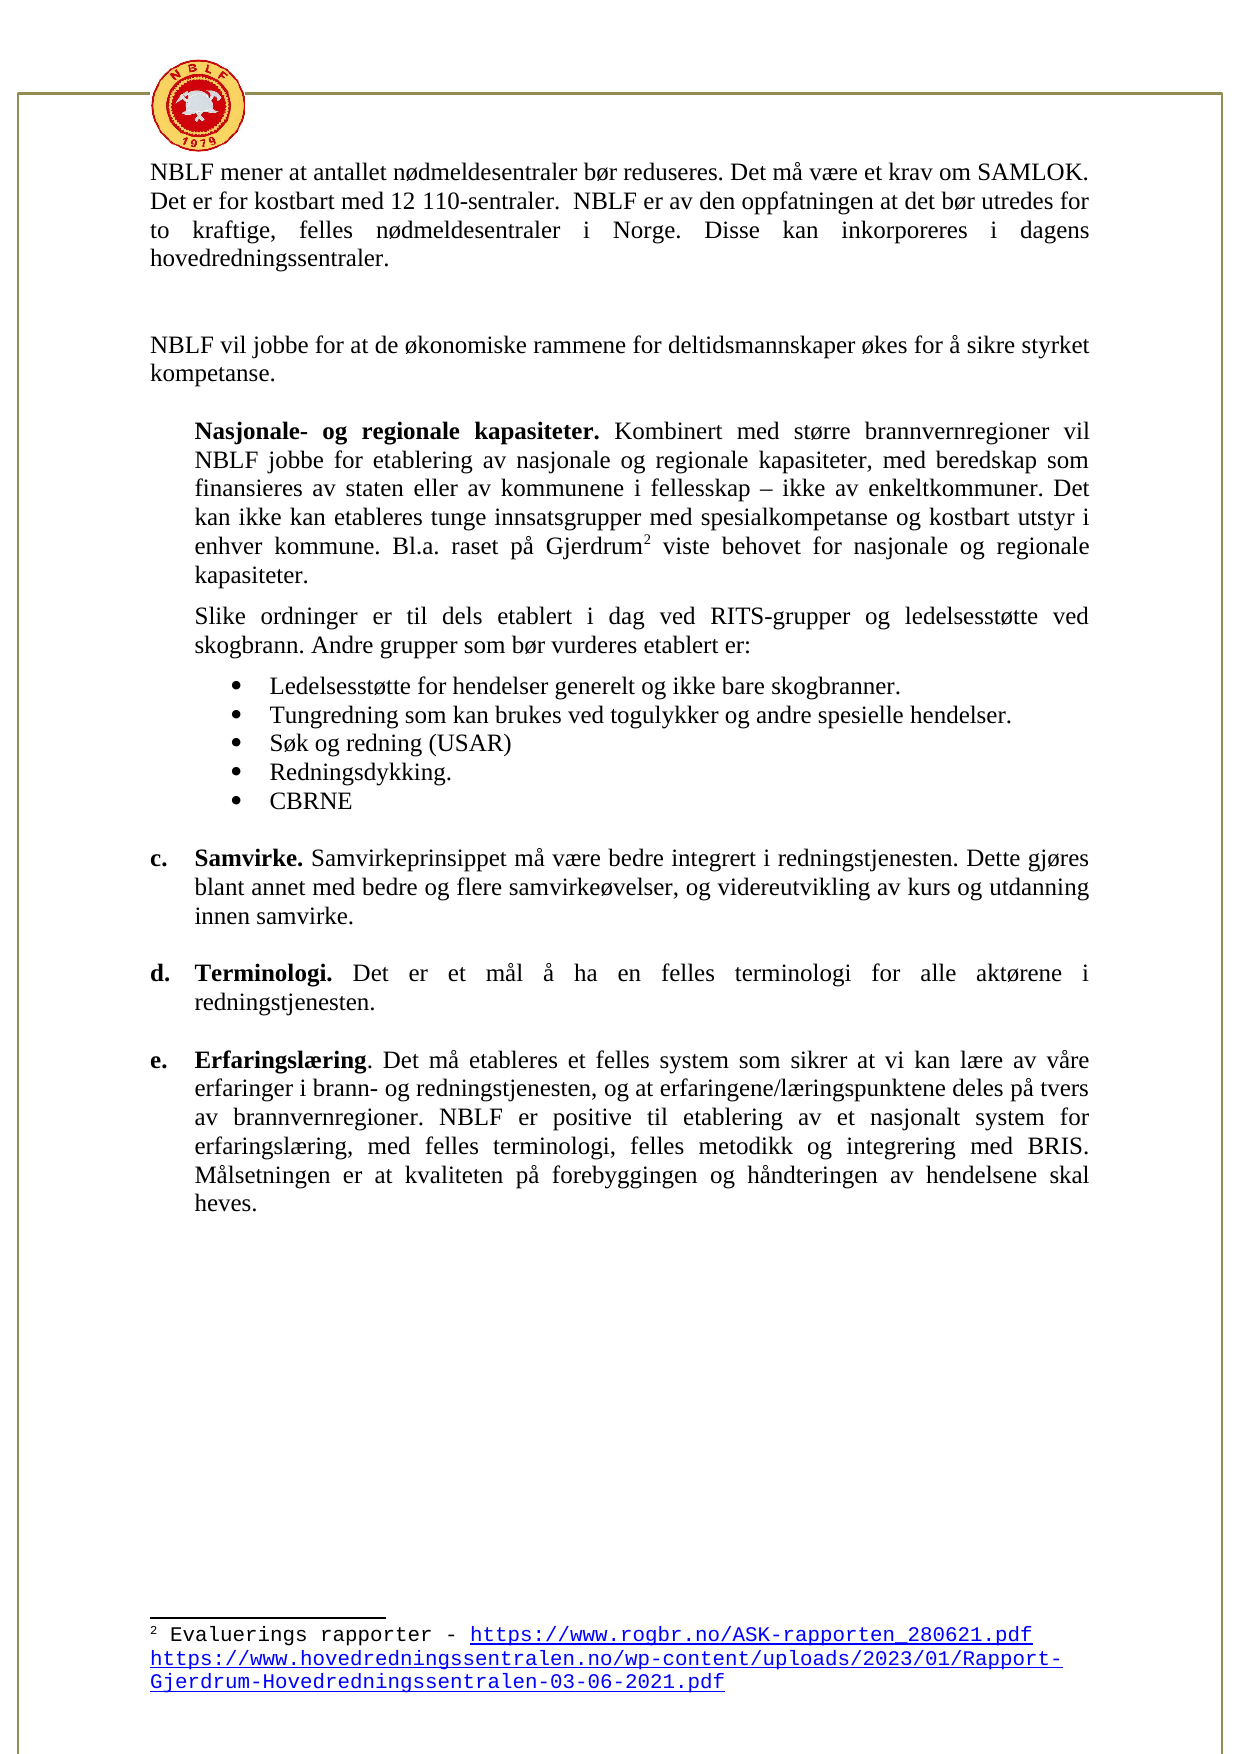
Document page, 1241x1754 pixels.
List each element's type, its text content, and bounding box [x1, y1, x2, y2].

list Redningsdykking. [232, 757, 1090, 786]
list Samvirke. Samvirkeprinsippet må være bedre integrert i redningstjenesten. Dette gjøres blant annet med bedre og flere samvirkeøvelser, og videreutvikling av kurs og utdanning innen samvirke. [150, 843, 1090, 930]
picture [150, 59, 248, 155]
list Ledelsesstøtte for hendelser generelt og ikke bare skogbranner. [232, 671, 1090, 700]
text NBLF vil jobbe for at de økonomiske rammene for deltidsmannskaper økes for å sikre styrket kompetanse. [150, 330, 1090, 387]
text NBLF mener at antallet nødmeldesentraler bør reduseres. Det må være et krav om SAMLOK. Det er for kostbart med 12 110-sentraler. NBLF er av den oppfatningen at det bør utredes for to kraftige, felles nødmeldesentraler i Norge. Disse kan inkorporeres i dagens hovedredningssentraler. [150, 157, 1090, 272]
list Erfaringslæring. Det må etableres et felles system som sikrer at vi kan lære av våre erfaringer i brann- og redningstjenesten, og at erfaringene/læringspunktene deles på tvers av brannvernregioner. NBLF er positive til etablering av et nasjonalt system for erfaringslæring, med felles terminologi, felles metodikk og integrering med BRIS. Målsetningen er at kvaliteten på forebyggingen og håndteringen av hendelsene skal heves. [150, 1045, 1090, 1217]
list Tungredning som kan brukes ved togulykker og andre spesielle hendelser. [232, 700, 1090, 728]
text Nasjonale- og regionale kapasiteter. Kombinert med større brannvernregioner vil NBLF jobbe for etablering av nasjonale og regionale kapasiteter, med beredskap som finansieres av staten eller av kommunene i fellesskap – ikke av enkeltkommuner. Det kan ikke kan etableres tunge innsatsgrupper med spesialkompetanse og kostbart utstyr i enhver kommune. Bl.a. raset på Gjerdrum viste behovet for nasjonale og regionale kapasiteter. [194, 416, 1090, 588]
list Terminologi. Det er et mål å ha en felles terminologi for alle aktørene i redningstjenesten. [150, 958, 1090, 1016]
list CBRNE [232, 786, 1090, 815]
text Slike ordninger er til dels etablert i dag ved RITS-grupper og ledelsesstøtte ved skogbrann. Andre grupper som bør vurderes etablert er: [194, 601, 1090, 658]
list Søk og redning (USAR) [232, 728, 1090, 757]
